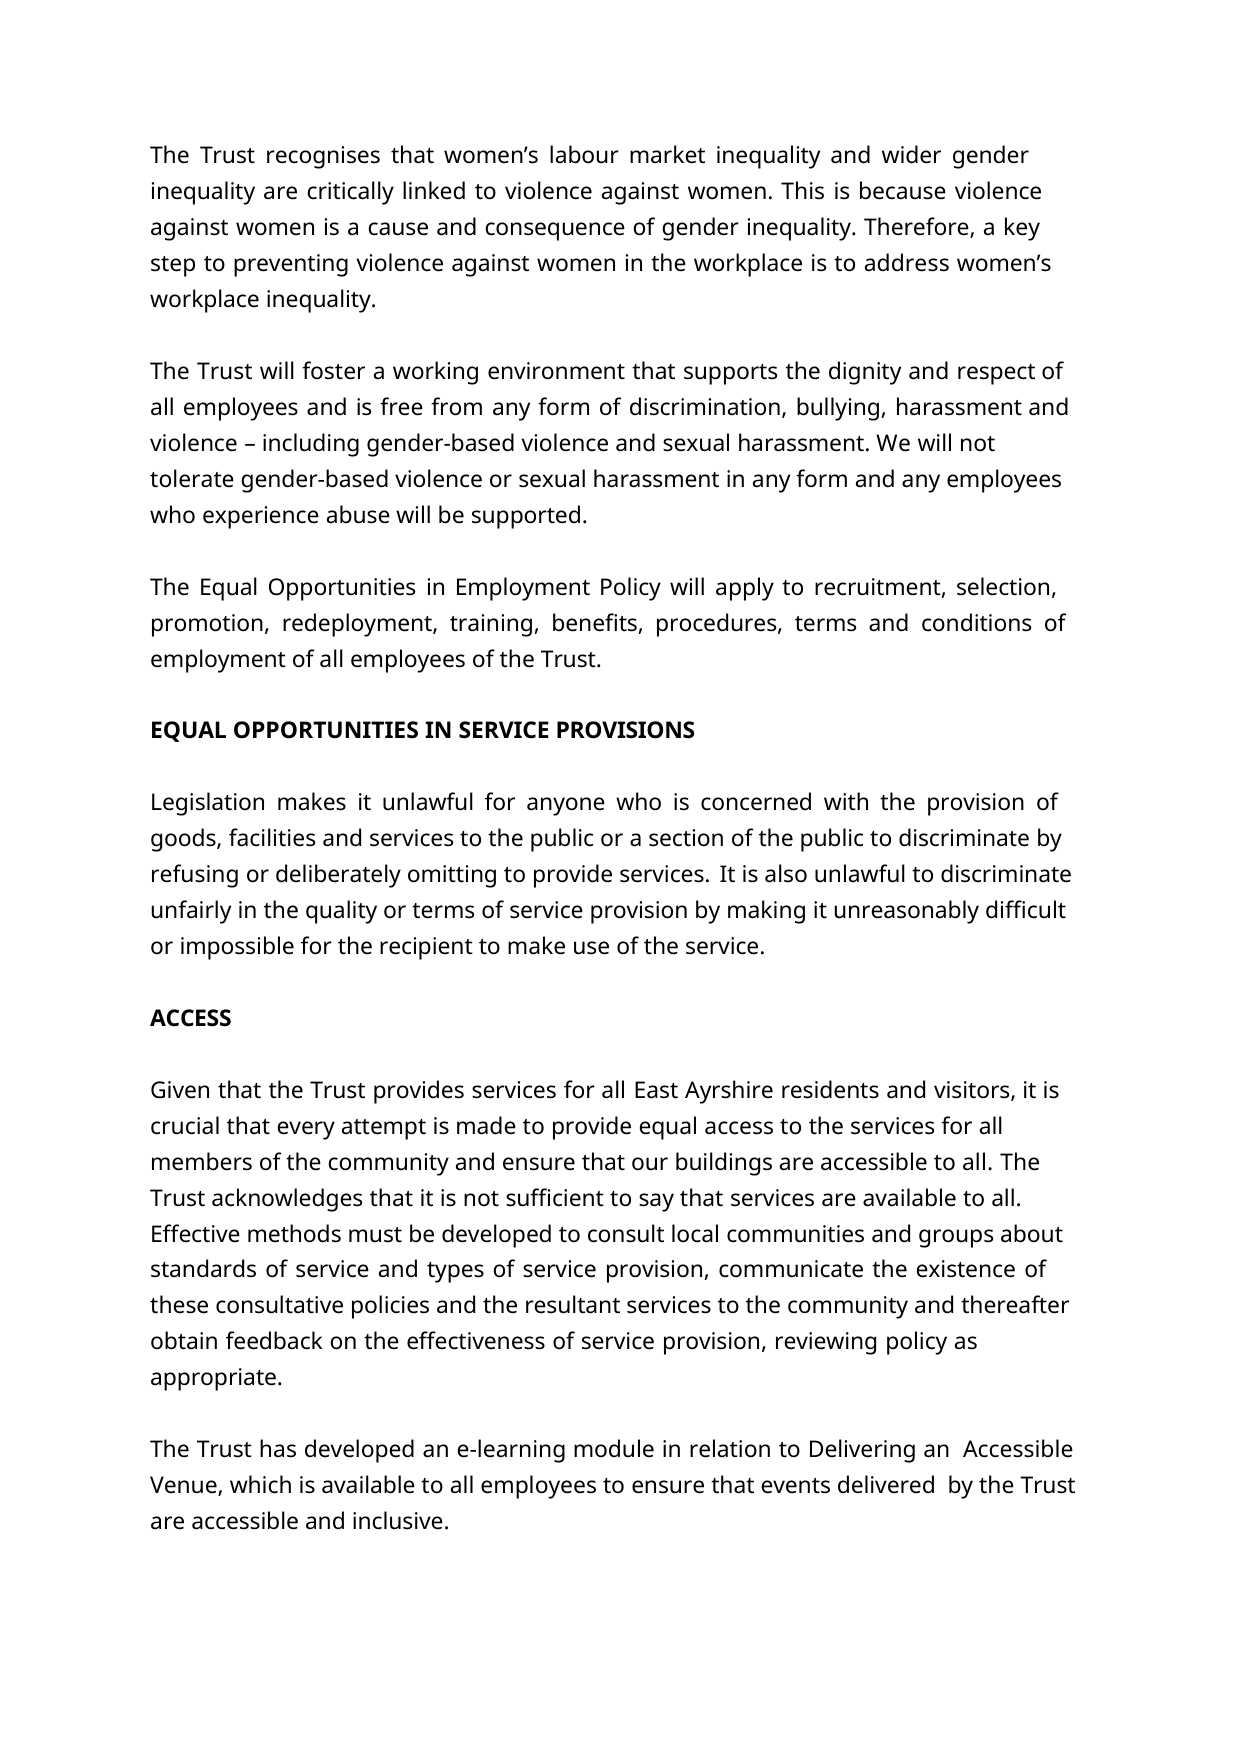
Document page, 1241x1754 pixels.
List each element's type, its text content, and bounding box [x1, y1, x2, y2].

text ACCESS [150, 1002, 1090, 1033]
text The Equal Opportunities in Employment Policy will apply to recruitment, selection, promotion, redeployment, training, benefits, procedures, terms and conditions of employment of all employees of the Trust. [150, 571, 1090, 674]
text EQUAL OPPORTUNITIES IN SERVICE PROVISIONS [150, 714, 1090, 746]
text The Trust has developed an e-learning module in relation to Delivering an Accessible Venue, which is available to all employees to ensure that events delivered by the Trust are accessible and inclusive. [150, 1433, 1090, 1536]
text Legislation makes it unlawful for anyone who is concerned with the provision of goods, facilities and services to the public or a section of the public to discriminate by refusing or deliberately omitting to provide services. It is also unlawful to discriminate unfairly in the quality or terms of service provision by making it unreasonably difficult or impossible for the recipient to make use of the service. [150, 786, 1090, 961]
text The Trust will foster a working environment that supports the dignity and respect of all employees and is free from any form of discrimination, bullying, harassment and violence – including gender-based violence and sexual harassment. We will not tolerate gender-based violence or sexual harassment in any form and any employees who experience abuse will be supported. [150, 355, 1090, 530]
text Given that the Trust provides services for all East Ayrshire residents and visitors, it is crucial that every attempt is made to provide equal access to the services for all members of the community and ensure that our buildings are accessible to all. The Trust acknowledges that it is not sufficient to say that services are available to all. Effective methods must be developed to consult local communities and groups about standards of service and types of service provision, communicate the existence of these consultative policies and the resultant services to the community and thereafter obtain feedback on the effectiveness of service provision, reviewing policy as appropriate. [150, 1074, 1090, 1392]
text The Trust recognises that women’s labour market inequality and wider gender inequality are critically linked to violence against women. This is because violence against women is a cause and consequence of gender inequality. Therefore, a key step to preventing violence against women in the workplace is to address women’s workplace inequality. [150, 139, 1090, 314]
